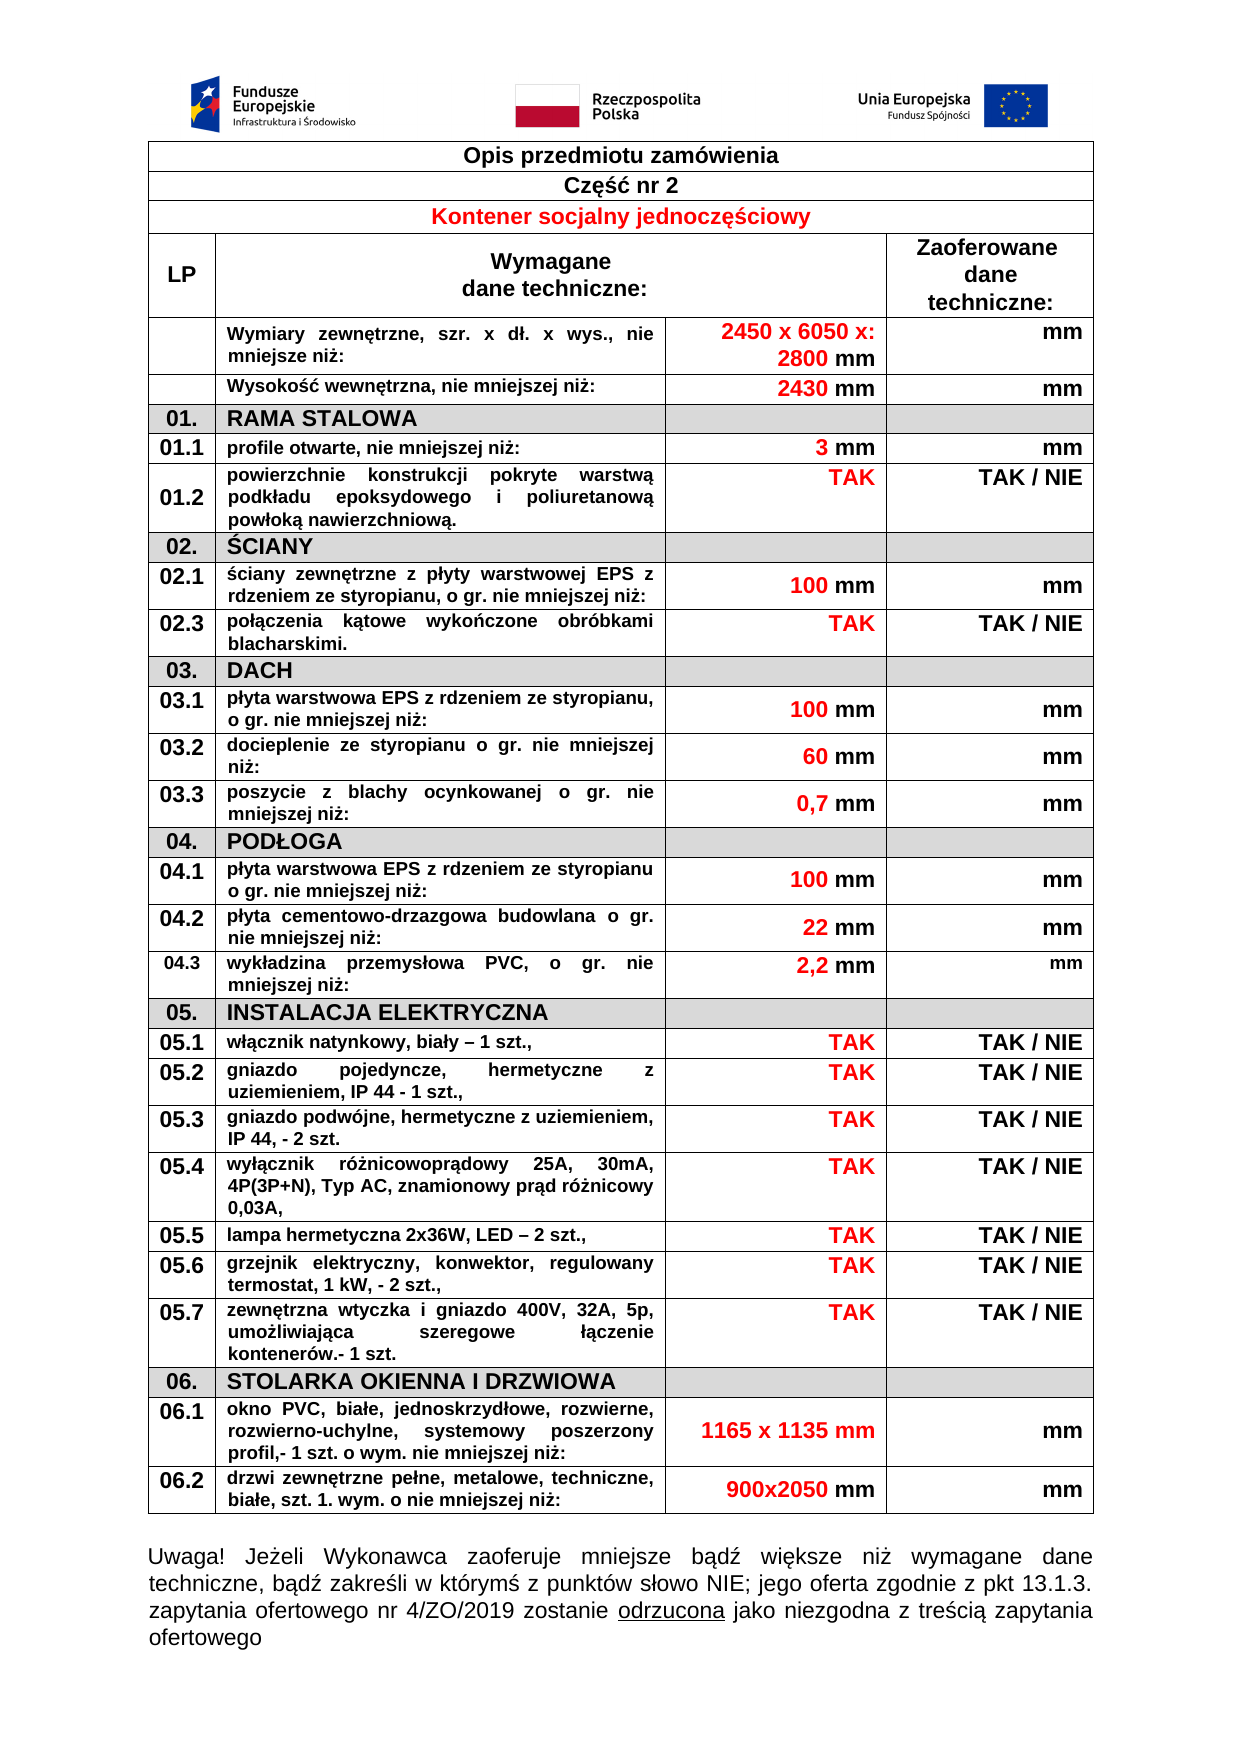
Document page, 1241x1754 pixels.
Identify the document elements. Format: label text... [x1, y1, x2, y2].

table_cell ŚCIANY [216, 533, 665, 562]
table_cell mm [887, 858, 1093, 904]
table_cell 05.4 [149, 1153, 215, 1221]
table_cell mm [887, 1467, 1093, 1513]
table_cell LP [149, 234, 215, 317]
table_cell drzwi zewnętrzne pełne, metalowe, techniczne, białe, szt. 1. wym. o nie mniejszej niż: [216, 1467, 665, 1513]
table_cell 1165 x 1135 mm [666, 1398, 886, 1466]
table_cell TAK [666, 1222, 886, 1251]
table_cell 01. [149, 405, 215, 433]
table_cell 04.1 [149, 858, 215, 904]
table_cell płyta cementowo-drzazgowa budowlana o gr. nie mniejszej niż: [216, 905, 665, 951]
table_cell [887, 405, 1093, 433]
table_cell wyłącznik różnicowoprądowy 25A, 30mA, 4P(3P+N), Typ AC, znamionowy prąd różnicowy 0,03A, [216, 1153, 665, 1221]
table_cell płyta warstwowa EPS z rdzeniem ze styropianu, o gr. nie mniejszej niż: [216, 687, 665, 733]
table_cell TAK [666, 1059, 886, 1104]
table_cell TAK [666, 1153, 886, 1221]
table_cell mm [887, 734, 1093, 780]
table_cell 04.3 [149, 952, 215, 998]
table_cell mm [887, 375, 1093, 404]
table_cell mm [887, 905, 1093, 951]
table_cell 05.2 [149, 1059, 215, 1104]
table_cell 05.5 [149, 1222, 215, 1251]
table_cell poszycie z blachy ocynkowanej o gr. nie mniejszej niż: [216, 781, 665, 827]
table_cell Część nr 2 [149, 172, 1093, 200]
table_cell powierzchnie konstrukcji pokryte warstwą podkładu epoksydowego i poliuretanową powłoką nawierzchniową. [216, 464, 665, 532]
table_cell [666, 533, 886, 562]
table_cell mm [887, 952, 1093, 998]
table_cell Wymiary zewnętrzne, szr. x dł. x wys., nie mniejsze niż: [216, 318, 665, 374]
table_cell 03.3 [149, 781, 215, 827]
table_cell PODŁOGA [216, 828, 665, 857]
table_cell 100 mm [666, 687, 886, 733]
table_cell Kontener socjalny jednoczęściowy [149, 201, 1093, 233]
table_cell STOLARKA OKIENNA I DRZWIOWA [216, 1368, 665, 1397]
table_cell 03.1 [149, 687, 215, 733]
table_cell 06. [149, 1368, 215, 1397]
table_cell 3 mm [666, 434, 886, 463]
table_cell gniazdo podwójne, hermetyczne z uziemieniem, IP 44, - 2 szt. [216, 1106, 665, 1152]
table_cell mm [887, 434, 1093, 463]
table_cell [666, 405, 886, 433]
table_cell 01.1 [149, 434, 215, 463]
table_cell 0,7 mm [666, 781, 886, 827]
table_cell ściany zewnętrzne z płyty warstwowej EPS z rdzeniem ze styropianu, o gr. nie mniejszej niż: [216, 563, 665, 609]
table_cell 05.3 [149, 1106, 215, 1152]
table_cell TAK [666, 1029, 886, 1057]
table_cell profile otwarte, nie mniejszej niż: [216, 434, 665, 463]
table_cell płyta warstwowa EPS z rdzeniem ze styropianu o gr. nie mniejszej niż: [216, 858, 665, 904]
table_cell [887, 533, 1093, 562]
table_cell grzejnik elektryczny, konwektor, regulowany termostat, 1 kW, - 2 szt., [216, 1252, 665, 1298]
text Uwaga! Jeżeli Wykonawca zaoferuje mniejsze bądź większe niż wymagane dane techniczne, bądź zakreśli w którymś z punktów słowo NIE; jego oferta zgodnie z pkt 13.1.3. zapytania ofertowego nr 4/ZO/2019 zostanie odrzucona jako niezgodna z treścią zapytania ofertowego [147, 1543, 1093, 1650]
table_cell mm [887, 687, 1093, 733]
table_cell wykładzina przemysłowa PVC, o gr. nie mniejszej niż: [216, 952, 665, 998]
table_cell Wysokość wewnętrzna, nie mniejszej niż: [216, 375, 665, 404]
table_cell zewnętrzna wtyczka i gniazdo 400V, 32A, 5p, umożliwiająca szeregowe łączenie kontenerów.- 1 szt. [216, 1299, 665, 1367]
table_cell 100 mm [666, 563, 886, 609]
table_cell 02.3 [149, 610, 215, 656]
table_cell 06.1 [149, 1398, 215, 1466]
table_cell mm [887, 563, 1093, 609]
table_cell TAK / NIE [887, 1106, 1093, 1152]
table_cell 06.2 [149, 1467, 215, 1513]
table_cell 900x2050 mm [666, 1467, 886, 1513]
table_cell TAK / NIE [887, 1299, 1093, 1367]
table_cell DACH [216, 657, 665, 686]
table_cell połączenia kątowe wykończone obróbkami blacharskimi. [216, 610, 665, 656]
table_cell 02.1 [149, 563, 215, 609]
table_cell [887, 657, 1093, 686]
table_cell 60 mm [666, 734, 886, 780]
table_cell [149, 318, 215, 374]
table_cell 02. [149, 533, 215, 562]
table_cell [666, 828, 886, 857]
table_cell lampa hermetyczna 2x36W, LED – 2 szt., [216, 1222, 665, 1251]
table_cell 05. [149, 999, 215, 1028]
table_cell TAK / NIE [887, 1153, 1093, 1221]
table_cell TAK [666, 610, 886, 656]
table_cell mm [887, 781, 1093, 827]
table_cell 04.2 [149, 905, 215, 951]
table_cell RAMA STALOWA [216, 405, 665, 433]
table_cell TAK / NIE [887, 1222, 1093, 1251]
table_cell Zaoferowane dane techniczne: [887, 234, 1093, 317]
table_cell [666, 999, 886, 1028]
table_cell 05.1 [149, 1029, 215, 1057]
table_cell Wymagane dane techniczne: [216, 234, 886, 317]
table_cell TAK [666, 1106, 886, 1152]
table_cell TAK [666, 1299, 886, 1367]
table_cell TAK / NIE [887, 1059, 1093, 1104]
picture [147, 73, 1093, 141]
table_cell gniazdo pojedyncze, hermetyczne z uziemieniem, IP 44 - 1 szt., [216, 1059, 665, 1104]
table_cell okno PVC, białe, jednoskrzydłowe, rozwierne, rozwierno-uchylne, systemowy poszerzony profil,- 1 szt. o wym. nie mniejszej niż: [216, 1398, 665, 1466]
table_cell [666, 1368, 886, 1397]
table_cell [666, 657, 886, 686]
table_cell [149, 375, 215, 404]
table_cell TAK / NIE [887, 1029, 1093, 1057]
table_cell mm [887, 1398, 1093, 1466]
table_cell TAK [666, 1252, 886, 1298]
table_cell włącznik natynkowy, biały – 1 szt., [216, 1029, 665, 1057]
table_cell TAK [666, 464, 886, 532]
table_cell mm [887, 318, 1093, 374]
table_cell 2430 mm [666, 375, 886, 404]
table_cell 01.2 [149, 464, 215, 532]
table_cell TAK / NIE [887, 1252, 1093, 1298]
table_cell 05.7 [149, 1299, 215, 1367]
table_cell INSTALACJA ELEKTRYCZNA [216, 999, 665, 1028]
table_cell [887, 1368, 1093, 1397]
table_cell docieplenie ze styropianu o gr. nie mniejszej niż: [216, 734, 665, 780]
table_cell TAK / NIE [887, 464, 1093, 532]
table_header Opis przedmiotu zamówienia [149, 142, 1093, 171]
table_cell TAK / NIE [887, 610, 1093, 656]
table_cell 2450 x 6050 x: 2800 mm [666, 318, 886, 374]
table_cell [887, 828, 1093, 857]
table_cell 05.6 [149, 1252, 215, 1298]
table_cell 04. [149, 828, 215, 857]
table_cell [887, 999, 1093, 1028]
table_cell 2,2 mm [666, 952, 886, 998]
table_cell 100 mm [666, 858, 886, 904]
table_cell 22 mm [666, 905, 886, 951]
table_cell 03.2 [149, 734, 215, 780]
table_cell 03. [149, 657, 215, 686]
